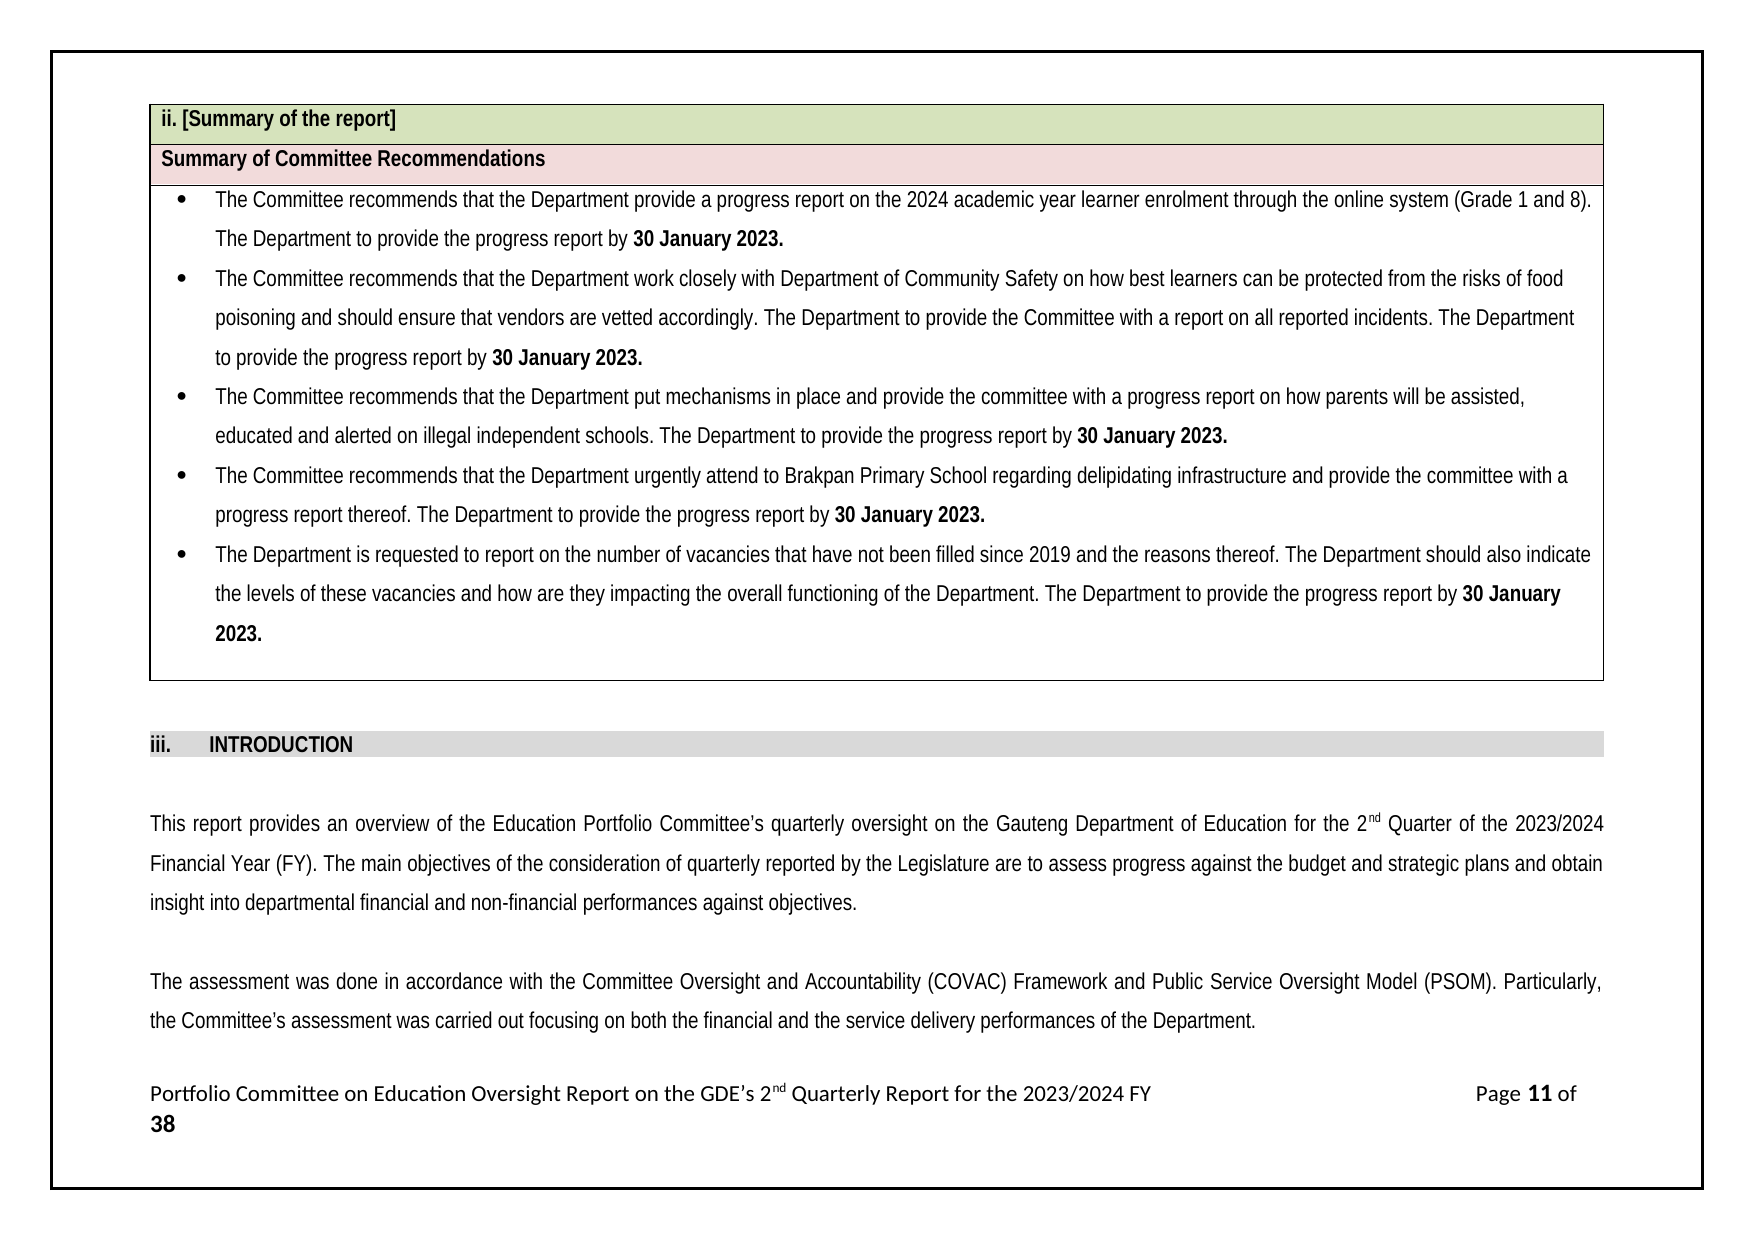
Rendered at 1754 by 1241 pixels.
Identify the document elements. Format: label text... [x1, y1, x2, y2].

text The assessment was done in accordance with the Committee Oversight and Accountability (COVAC) Framework and Public Service Oversight Model (PSOM). Particularly, the Committee’s assessment was carried out focusing on both the financial and the service delivery performances of the Department. [150, 968, 1604, 1034]
table_cell The Committee recommends that the Department provide a progress report on the 2024 academic year learner enrolment through the online system (Grade 1 and 8). The Department to provide the progress report by 30 January 2023. The Committee recommends that the Department work closely with Department of Community Safety on how best learners can be protected from the risks of food poisoning and should ensure that vendors are vetted accordingly. The Department to provide the Committee with a report on all reported incidents. The Department to provide the progress report by 30 January 2023. The Committee recommends that the Department put mechanisms in place and provide the committee with a progress report on how parents will be assisted, educated and alerted on illegal independent schools. The Department to provide the progress report by 30 January 2023. The Committee recommends that the Department urgently attend to Brakpan Primary School regarding delipidating infrastructure and provide the committee with a progress report thereof. The Department to provide the progress report by 30 January 2023. The Department is requested to report on the number of vacancies that have not been filled since 2019 and the reasons thereof. The Department should also indicate the levels of these vacancies and how are they impacting the overall functioning of the Department. The Department to provide the progress report by 30 January 2023. [151, 186, 1603, 680]
table_cell Summary of Committee Recommendations [151, 145, 1603, 184]
text This report provides an overview of the Education Portfolio Committee’s quarterly oversight on the Gauteng Department of Education for the 2nd Quarter of the 2023/2024 Financial Year (FY). The main objectives of the consideration of quarterly reported by the Legislature are to assess progress against the budget and strategic plans and obtain insight into departmental financial and non-financial performances against objectives. [150, 810, 1604, 915]
subtitle INTRODUCTION [150, 731, 1604, 757]
table_header ii. [Summary of the report] [151, 105, 1603, 144]
